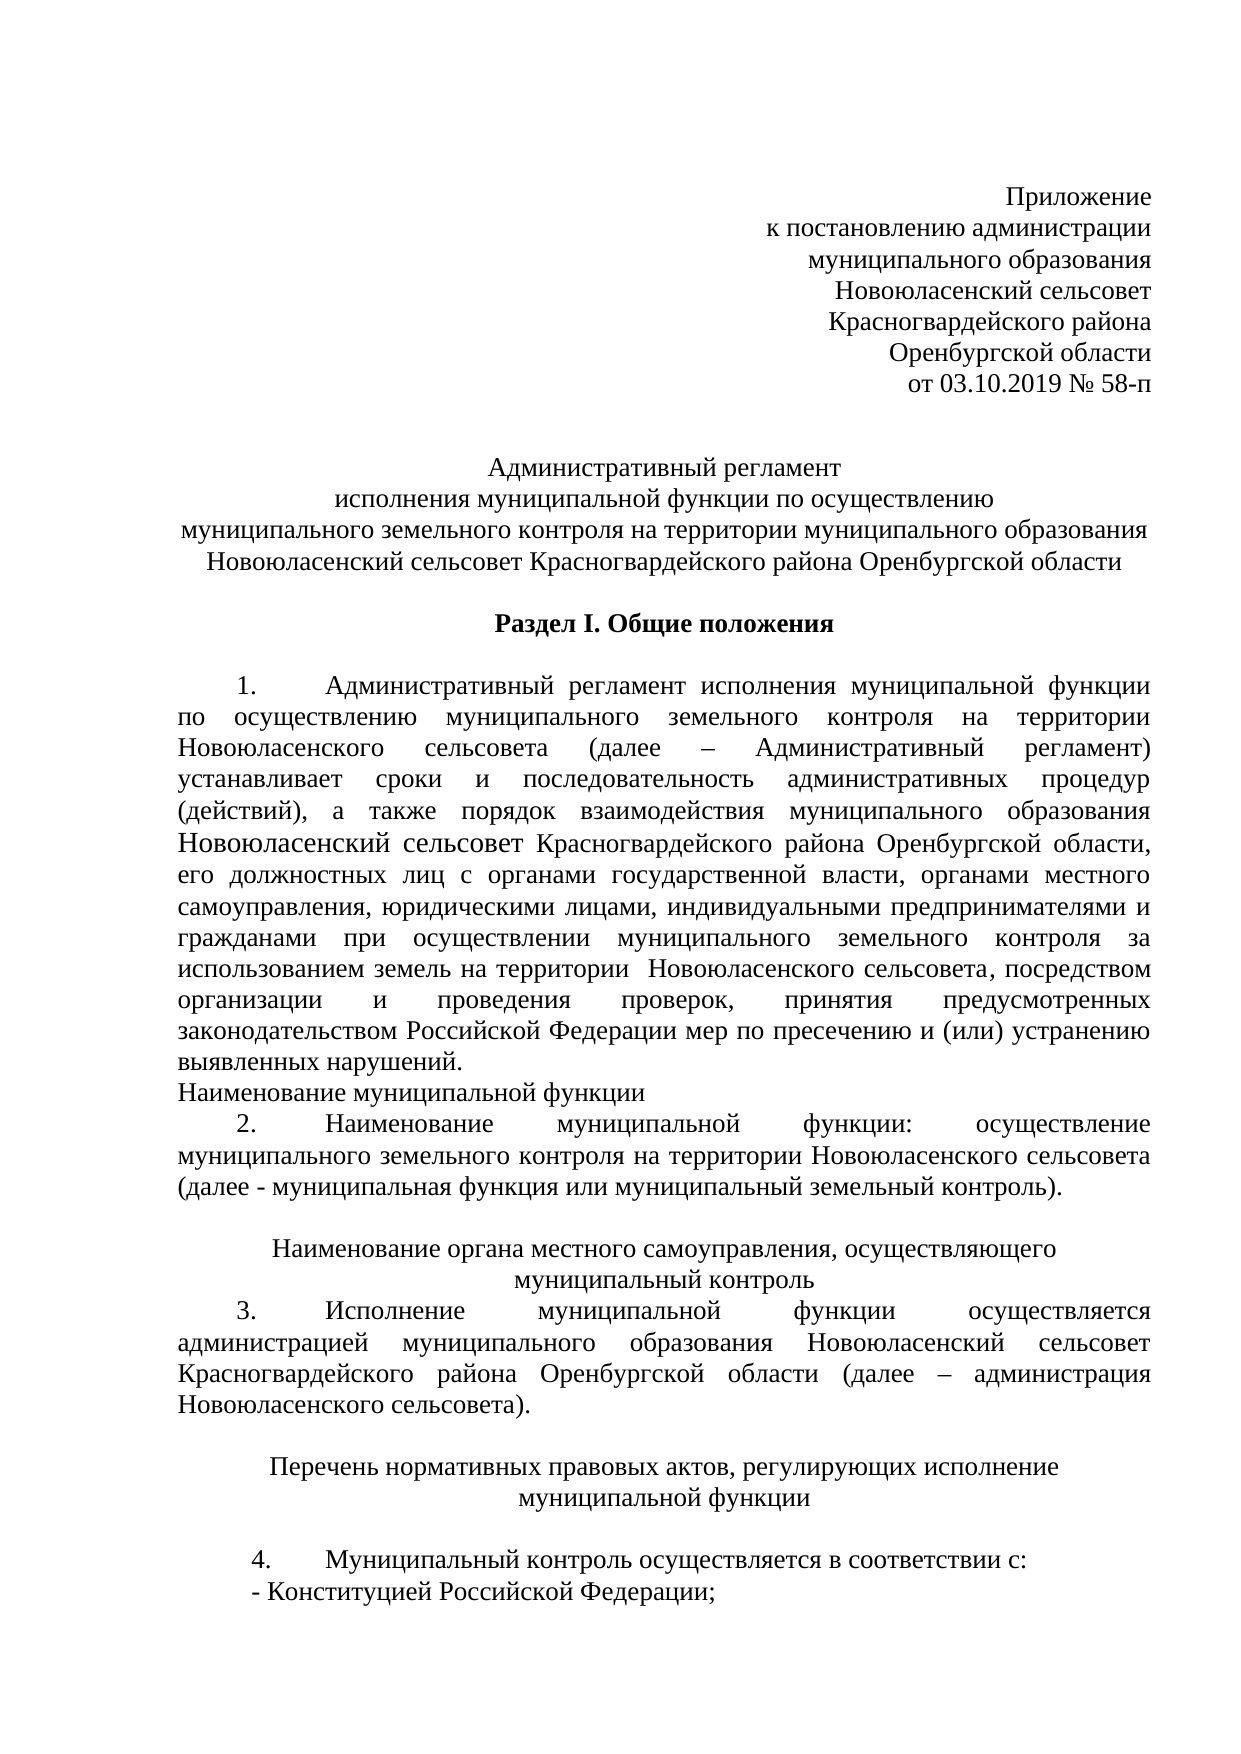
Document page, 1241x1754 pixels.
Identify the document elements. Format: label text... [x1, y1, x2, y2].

text Наименование муниципальной функции [177, 1076, 1152, 1108]
list Исполнение муниципальной функции осуществляется администрацией муниципального образования Новоюласенский сельсовет Красногвардейского района Оренбургской области (далее – администрация Новоюласенского сельсовета). [177, 1294, 1152, 1419]
text Наименование органа местного самоуправления, осуществляющего муниципальный контроль [177, 1232, 1152, 1294]
list Административный регламент исполнения муниципальной функции по осуществлению муниципального земельного контроля на территории Новоюласенского сельсовета (далее – Административный регламент) устанавливает сроки и последовательность административных процедур (действий), а также порядок взаимодействия муниципального образования Новоюласенский сельсовет Красногвардейского района Оренбургской области, его должностных лиц с органами государственной власти, органами местного самоуправления, юридическими лицами, индивидуальными предпринимателями и гражданами при осуществлении муниципального земельного контроля за использованием земель на территории Новоюласенского сельсовета, посредством организации и проведения проверок, принятия предусмотренных законодательством Российской Федерации мер по пресечению и (или) устранению выявленных нарушений. [177, 669, 1152, 1076]
title Административный регламент [177, 451, 1152, 482]
text муниципального образования [177, 243, 1152, 274]
text к постановлению администрации [177, 212, 1152, 243]
text от 03.10.2019 № 58-п [177, 367, 1152, 398]
list Муниципальный контроль осуществляется в соответствии с: [177, 1544, 1152, 1575]
text Перечень нормативных правовых актов, регулирующих исполнение муниципальной функции [177, 1450, 1152, 1512]
list Наименование муниципальной функции: осуществление муниципального земельного контроля на территории Новоюласенского сельсовета (далее - муниципальная функция или муниципальный земельный контроль). [177, 1108, 1152, 1201]
text Оренбургской области [177, 336, 1152, 367]
text муниципального земельного контроля на территории муниципального образования Новоюласенский сельсовет Красногвардейского района Оренбургской области [177, 513, 1152, 576]
text - Конституцией Российской Федерации; [177, 1575, 1152, 1606]
text Приложение [177, 180, 1152, 212]
text Красногвардейского района [177, 305, 1152, 336]
text Раздел I. Общие положения [177, 607, 1152, 638]
text Новоюласенский сельсовет [177, 274, 1152, 305]
text исполнения муниципальной функции по осуществлению [177, 482, 1152, 513]
